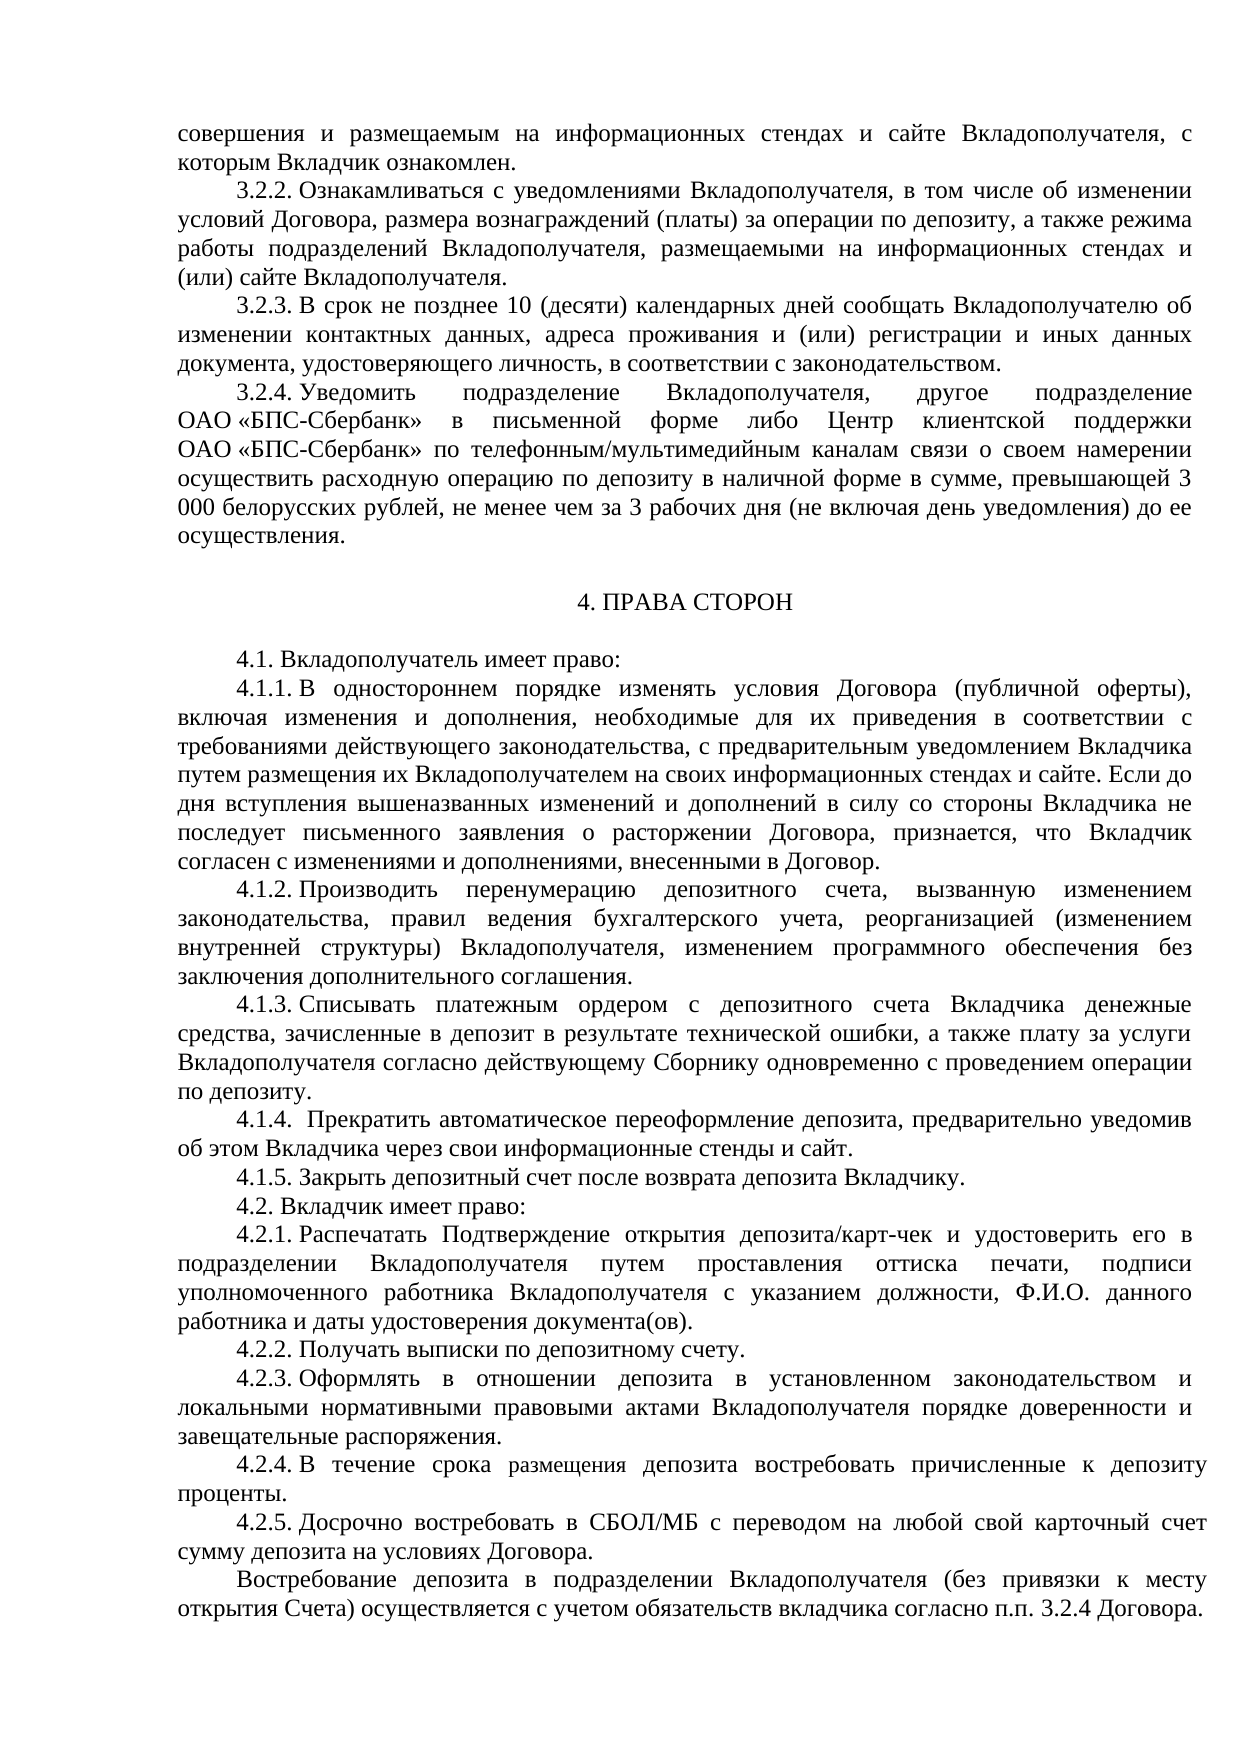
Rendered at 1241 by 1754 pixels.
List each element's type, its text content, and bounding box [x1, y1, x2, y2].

text 4.2.2. Получать выписки по депозитному счету. [177, 1334, 1193, 1363]
text Востребование депозита в подразделении Вкладополучателя (без привязки к месту открытия Счета) осуществляется с учетом обязательств вкладчика согласно п.п. 3.2.4 Договора. [177, 1564, 1208, 1622]
text 4.2.5. Досрочно востребовать в СБОЛ/МБ c переводом на любой свой карточный счет сумму депозита на условиях Договора. [177, 1507, 1208, 1564]
text 4.1.4. Прекратить автоматическое переоформление депозита, предварительно уведомив об этом Вкладчика через свои информационные стенды и сайт. [177, 1104, 1193, 1162]
text 4.1.2. Производить перенумерацию депозитного счета, вызванную изменением законодательства, правил ведения бухгалтерского учета, реорганизацией (изменением внутренней структуры) Вкладополучателя, изменением программного обеспечения без заключения дополнительного соглашения. [177, 874, 1193, 989]
text 4.2.4. В течение срока размещения депозита востребовать причисленные к депозиту проценты. [177, 1449, 1208, 1507]
text 3.2.3. В срок не позднее 10 (десяти) календарных дней сообщать Вкладополучателю об изменении контактных данных, адреса проживания и (или) регистрации и иных данных документа, удостоверяющего личность, в соответствии с законодательством. [177, 291, 1193, 377]
text 3.2.2. Ознакамливаться с уведомлениями Вкладополучателя, в том числе об изменении условий Договора, размера вознаграждений (платы) за операции по депозиту, а также режима работы подразделений Вкладополучателя, размещаемыми на информационных стендах и (или) сайте Вкладополучателя. [177, 176, 1193, 291]
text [177, 118, 1193, 176]
text 4.1.1. В одностороннем порядке изменять условия Договора (публичной оферты), включая изменения и дополнения, необходимые для их приведения в соответствии с требованиями действующего законодательства, с предварительным уведомлением Вкладчика путем размещения их Вкладополучателем на своих информационных стендах и сайте. Если до дня вступления вышеназванных изменений и дополнений в силу со стороны Вкладчика не последует письменного заявления о расторжении Договора, признается, что Вкладчик согласен с изменениями и дополнениями, внесенными в Договор. [177, 673, 1193, 874]
text 3.2.4. Уведомить подразделение Вкладополучателя, другое подразделение ОАО «БПС-Сбербанк» в письменной форме либо Центр клиентской поддержки ОАО «БПС-Сбербанк» по телефонным/мультимедийным каналам связи о своем намерении осуществить расходную операцию по депозиту в наличной форме в сумме, превышающей 3 000 белорусских рублей, не менее чем за 3 рабочих дня (не включая день уведомления) до ее осуществления. [177, 377, 1193, 549]
text 4.1.3. Списывать платежным ордером с депозитного счета Вкладчика денежные средства, зачисленные в депозит в результате технической ошибки, а также плату за услуги Вкладополучателя согласно действующему Сборнику одновременно с проведением операции по депозиту. [177, 989, 1193, 1104]
text 4. ПРАВА СТОРОН [177, 587, 1193, 616]
text 4.2.3. Оформлять в отношении депозита в установленном законодательством и локальными нормативными правовыми актами Вкладополучателя порядке доверенности и завещательные распоряжения. [177, 1363, 1193, 1449]
text 4.2. Вкладчик имеет право: [177, 1191, 1193, 1219]
text 4.1. Вкладополучатель имеет право: [177, 644, 1193, 673]
text 4.1.5. Закрыть депозитный счет после возврата депозита Вкладчику. [177, 1162, 1193, 1191]
text 4.2.1. Распечатать Подтверждение открытия депозита/карт-чек и удостоверить его в подразделении Вкладополучателя путем проставления оттиска печати, подписи уполномоченного работника Вкладополучателя с указанием должности, Ф.И.О. данного работника и даты удостоверения документа(ов). [177, 1219, 1193, 1334]
